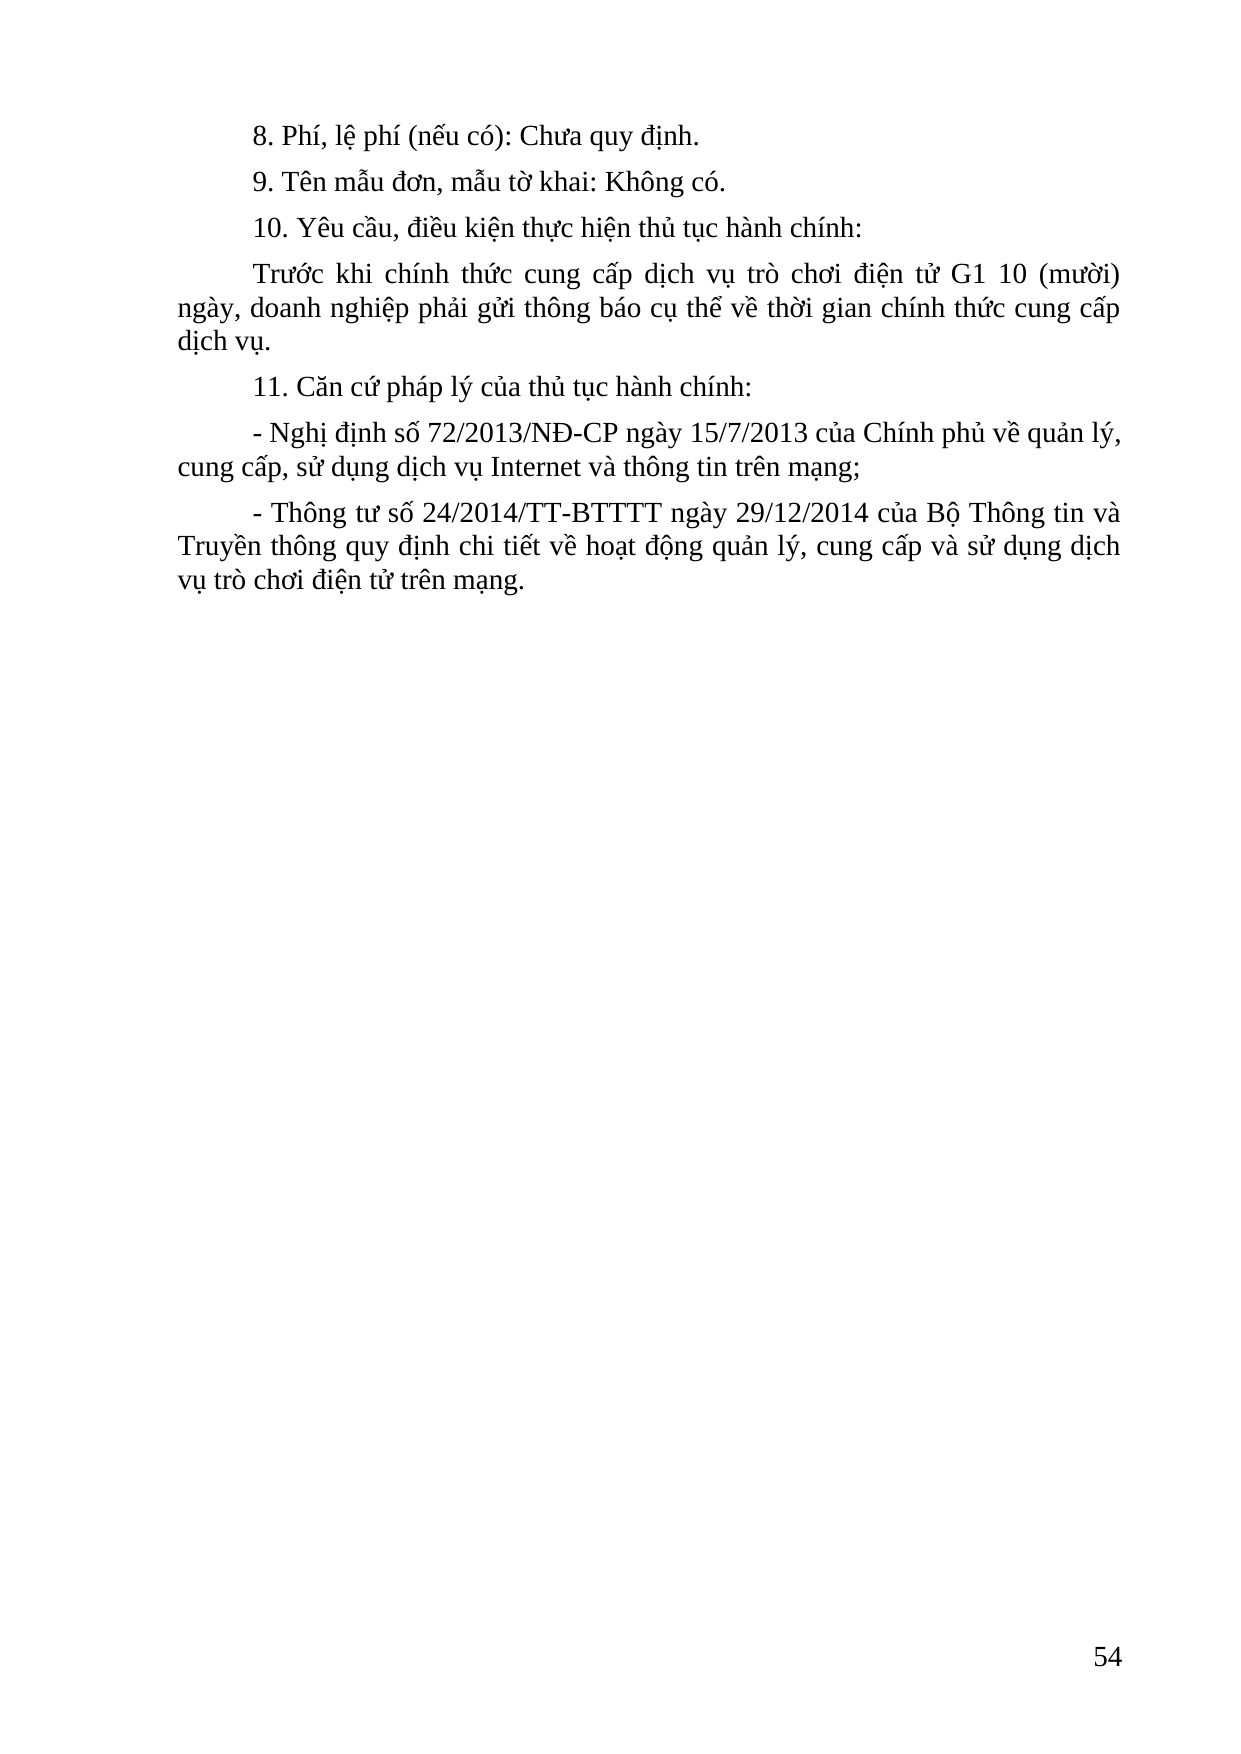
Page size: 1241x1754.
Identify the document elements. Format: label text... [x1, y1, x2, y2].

text - Thông tư số 24/2014/TT-BTTTT ngày 29/12/2014 của Bộ Thông tin và Truyền thông quy định chi tiết về hoạt động quản lý, cung cấp và sử dụng dịch vụ trò chơi điện tử trên mạng. [177, 495, 1122, 596]
text Trước khi chính thức cung cấp dịch vụ trò chơi điện tử G1 10 (mười) ngày, doanh nghiệp phải gửi thông báo cụ thể về thời gian chính thức cung cấp dịch vụ. [177, 256, 1122, 357]
text - Nghị định số 72/2013/NĐ-CP ngày 15/7/2013 của Chính phủ về quản lý, cung cấp, sử dụng dịch vụ Internet và thông tin trên mạng; [177, 415, 1122, 482]
text 10. Yêu cầu, điều kiện thực hiện thủ tục hành chính: [177, 210, 1122, 244]
text 11. Căn cứ pháp lý của thủ tục hành chính: [177, 369, 1122, 403]
text 8. Phí, lệ phí (nếu có): Chưa quy định. [177, 118, 1122, 152]
text 9. Tên mẫu đơn, mẫu tờ khai: Không có. [177, 164, 1122, 198]
